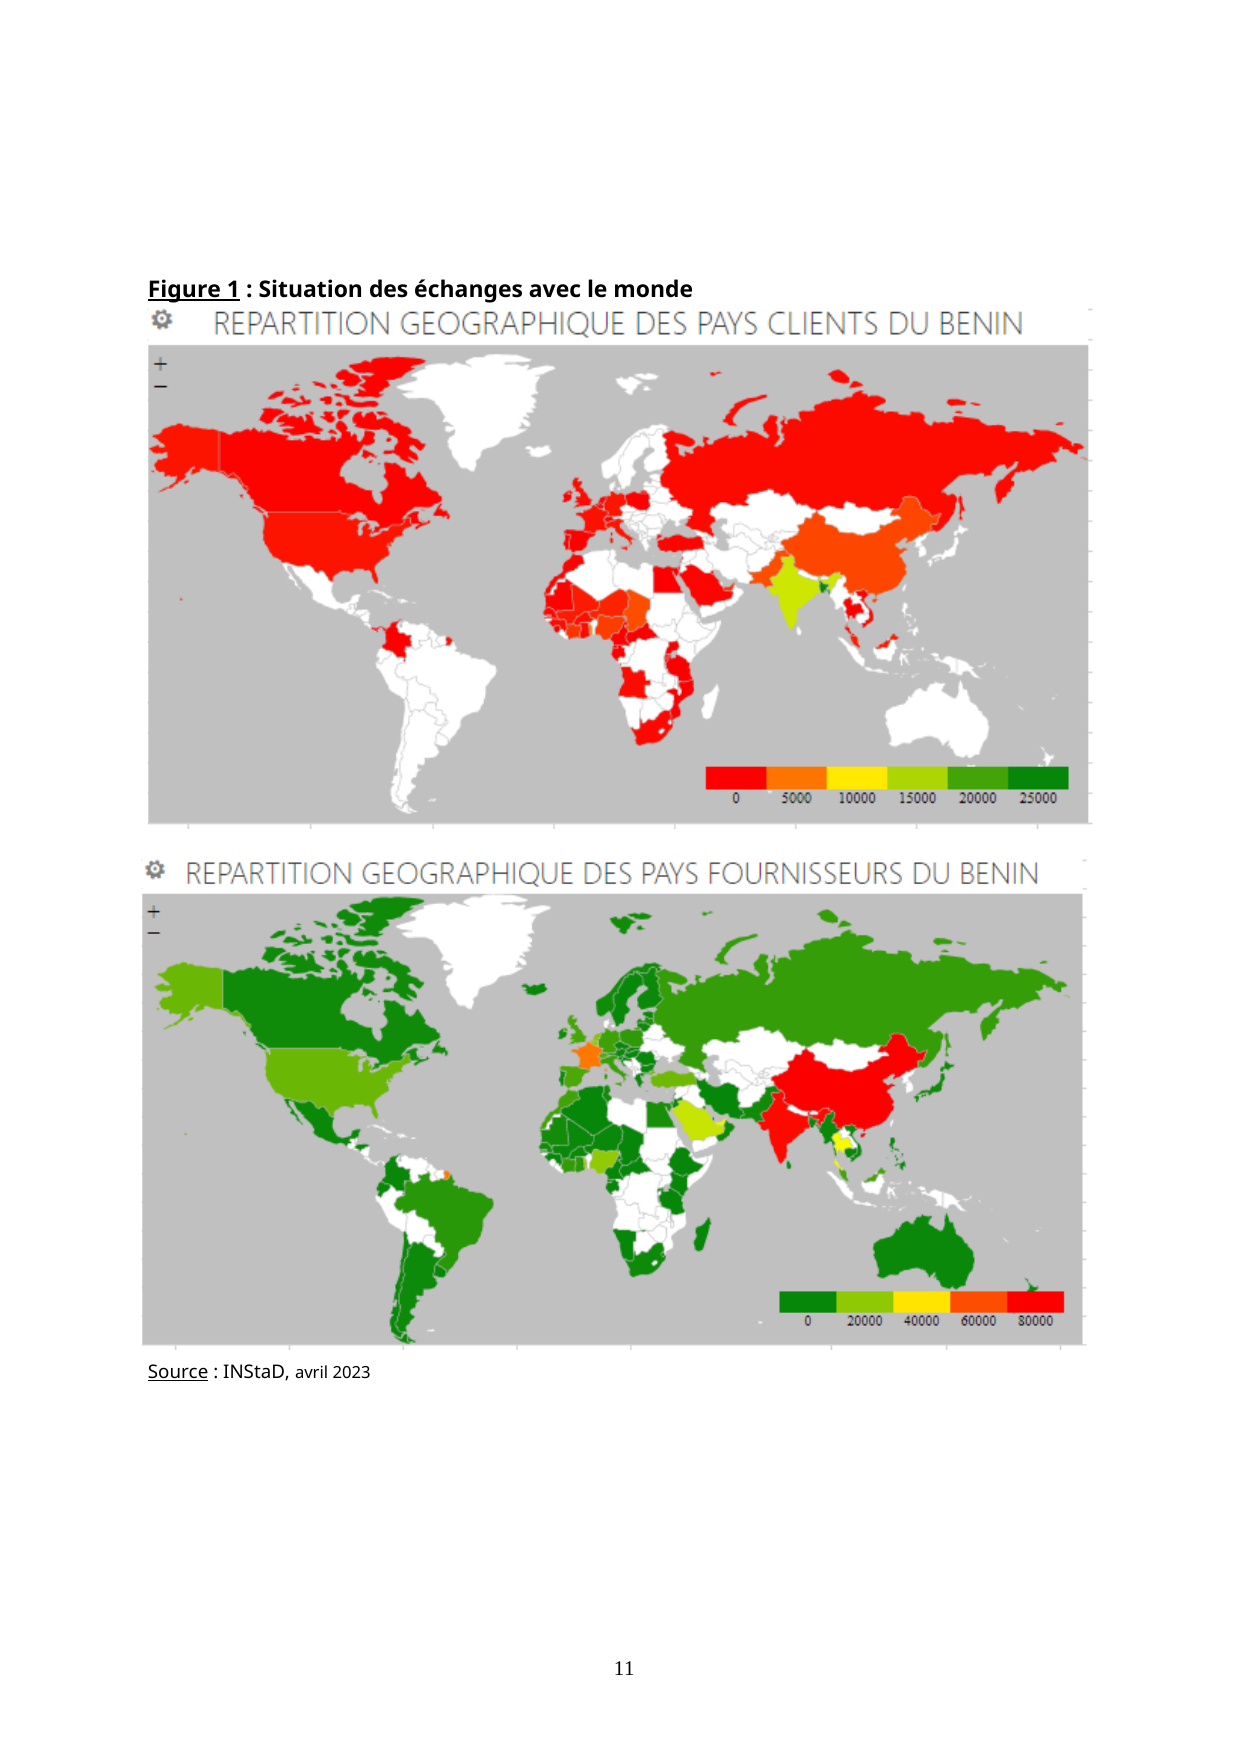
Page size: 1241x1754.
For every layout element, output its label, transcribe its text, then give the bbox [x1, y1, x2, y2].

picture [147, 306, 1093, 829]
text Figure 1 : Situation des échanges avec le monde [148, 273, 1093, 304]
picture [141, 857, 1087, 1350]
text Source : INStaD, avril 2023 [148, 1358, 1093, 1383]
